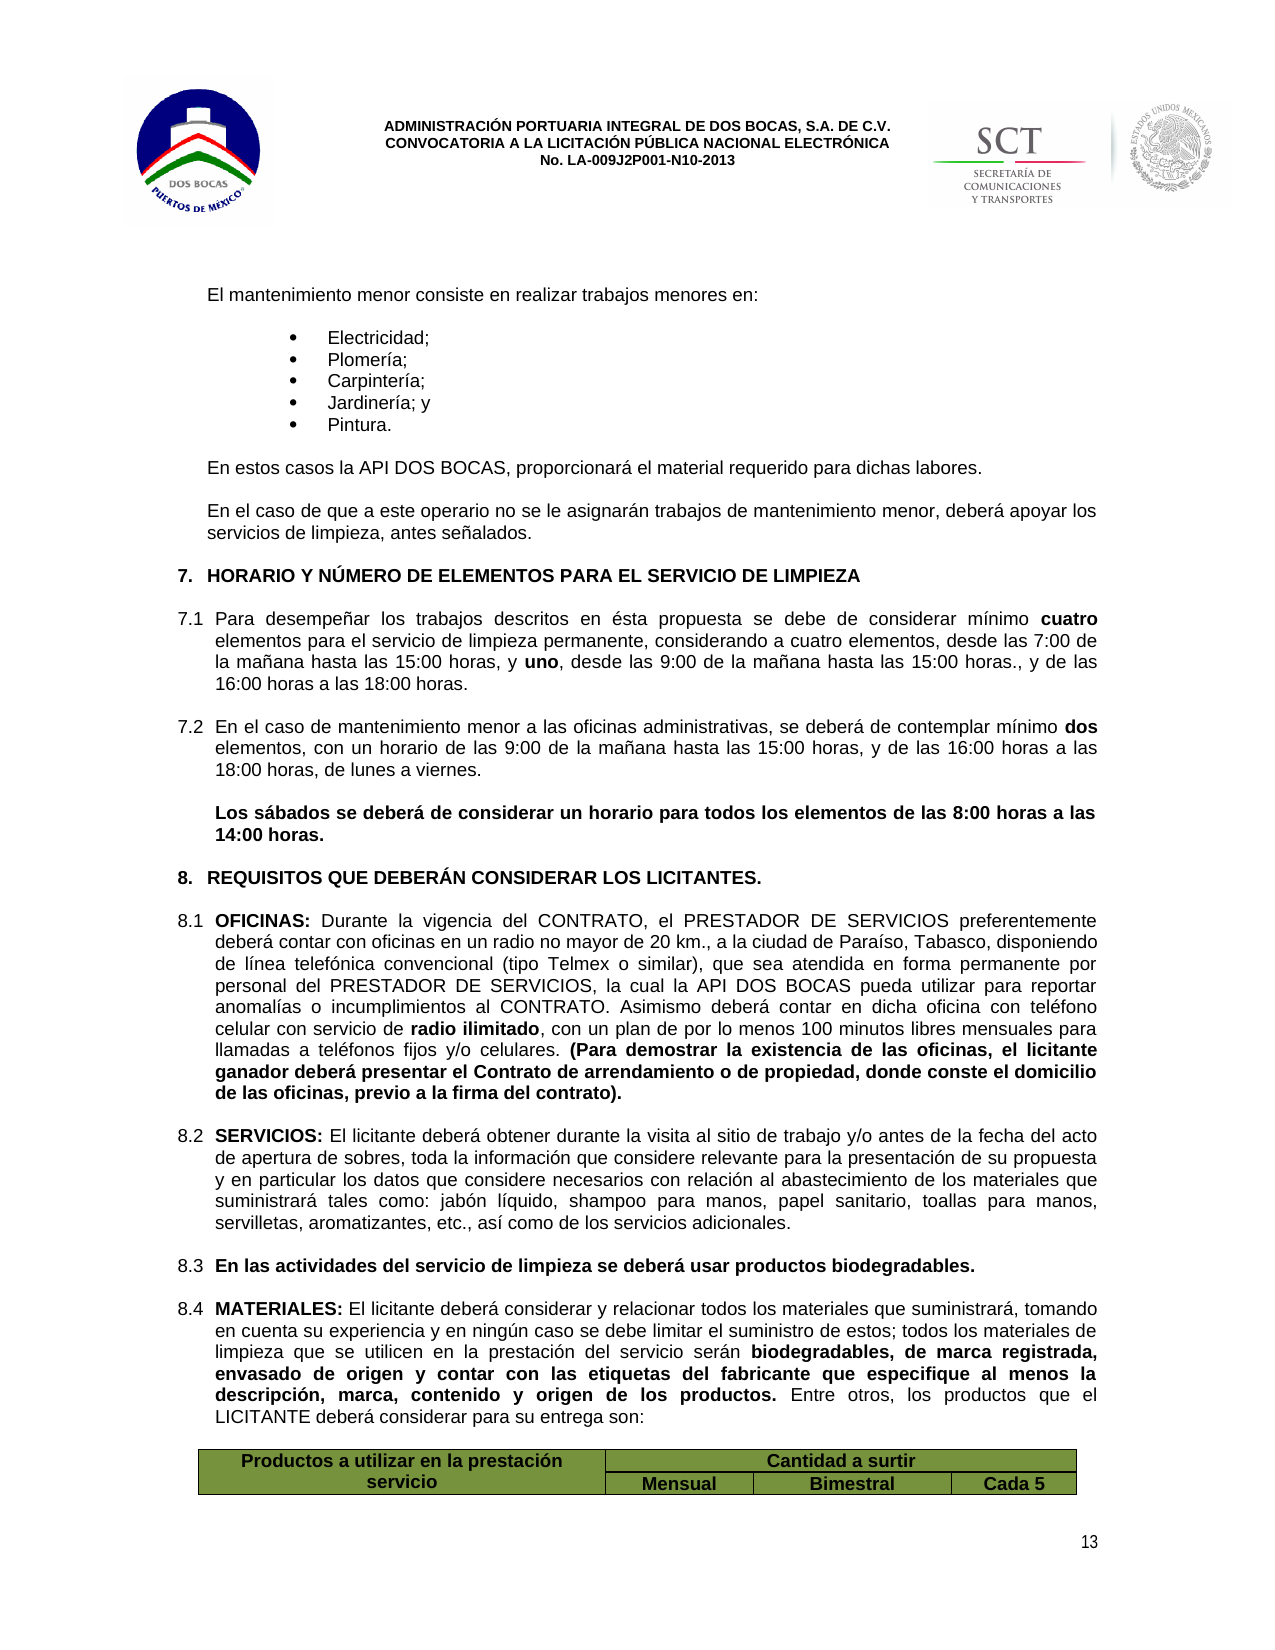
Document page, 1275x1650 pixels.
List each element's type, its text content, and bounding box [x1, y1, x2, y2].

text 8. REQUISITOS QUE DEBERÁN CONSIDERAR LOS LICITANTES. [177, 867, 1098, 888]
list Para desempeñar los trabajos descritos en ésta propuesta se debe de considerar mínimo cuatro elementos para el servicio de limpieza permanente, considerando a cuatro elementos, desde las 7:00 de la mañana hasta las 15:00 horas, y uno, desde las 9:00 de la mañana hasta las 15:00 horas., y de las 16:00 horas a las 18:00 horas. [177, 608, 1098, 694]
text El mantenimiento menor consiste en realizar trabajos menores en: [207, 284, 1098, 305]
picture [929, 102, 1234, 207]
text Los sábados se deberá de considerar un horario para todos los elementos de las 8:00 horas a las 14:00 horas. [215, 802, 1098, 845]
list En las actividades del servicio de limpieza se deberá usar productos biodegradables. [177, 1255, 1098, 1276]
text En estos casos la API DOS BOCAS, proporcionará el material requerido para dichas labores. [207, 457, 1098, 478]
table_cell Cada 5 meses [952, 1473, 1076, 1494]
list Electricidad; [290, 327, 1098, 349]
list Pintura. [290, 414, 1098, 435]
picture [123, 75, 274, 226]
list Carpintería; [290, 370, 1098, 392]
table_cell Bimestral [754, 1473, 951, 1494]
list OFICINAS: Durante la vigencia del CONTRATO, el PRESTADOR DE SERVICIOS preferentemente deberá contar con oficinas en un radio no mayor de ., a la ciudad de Paraíso, Tabasco, disponiendo de línea telefónica convencional (tipo Telmex o similar), que sea atendida en forma permanente por personal del PRESTADOR DE SERVICIOS, la cual la API DOS BOCAS pueda utilizar para reportar anomalías o incumplimientos al CONTRATO. Asimismo deberá contar en dicha oficina con teléfono celular con servicio de radio ilimitado, con un plan de por lo menos 100 minutos libres mensuales para llamadas a teléfonos fijos y/o celulares. (Para demostrar la existencia de las oficinas, el licitante ganador deberá presentar el Contrato de arrendamiento o de propiedad, donde conste el domicilio de las oficinas, previo a la firma del contrato). [177, 910, 1098, 1104]
list Jardinería; y [290, 392, 1098, 414]
list Plomería; [290, 349, 1098, 370]
list SERVICIOS: El licitante deberá obtener durante la visita al sitio de trabajo y/o antes de la fecha del acto de apertura de sobres, toda la información que considere relevante para la presentación de su propuesta y en particular los datos que considere necesarios con relación al abastecimiento de los materiales que suministrará tales como: jabón líquido, shampoo para manos, papel sanitario, toallas para manos, servilletas, aromatizantes, etc., así como de los servicios adicionales. [177, 1125, 1098, 1233]
text 7. HORARIO Y NÚMERO DE ELEMENTOS PARA EL SERVICIO DE LIMPIEZA [177, 565, 1098, 586]
table_header Cantidad a surtir [606, 1450, 1076, 1471]
table_header Productos a utilizar en la prestación servicio [199, 1450, 605, 1494]
list MATERIALES: El licitante deberá considerar y relacionar todos los materiales que suministrará, tomando en cuenta su experiencia y en ningún caso se debe limitar el suministro de estos; todos los materiales de limpieza que se utilicen en la prestación del servicio serán biodegradables, de marca registrada, envasado de origen y contar con las etiquetas del fabricante que especifique al menos la descripción, marca, contenido y origen de los productos. Entre otros, los productos que el LICITANTE deberá considerar para su entrega son: [177, 1298, 1098, 1427]
list En el caso de mantenimiento menor a las oficinas administrativas, se deberá de contemplar mínimo dos elementos, con un horario de las 9:00 de la mañana hasta las 15:00 horas, y de las 16:00 horas a las 18:00 horas, de lunes a viernes. [177, 716, 1098, 780]
text En el caso de que a este operario no se le asignarán trabajos de mantenimiento menor, deberá apoyar los servicios de limpieza, antes señalados. [207, 500, 1098, 543]
table_cell Mensual [606, 1473, 753, 1494]
